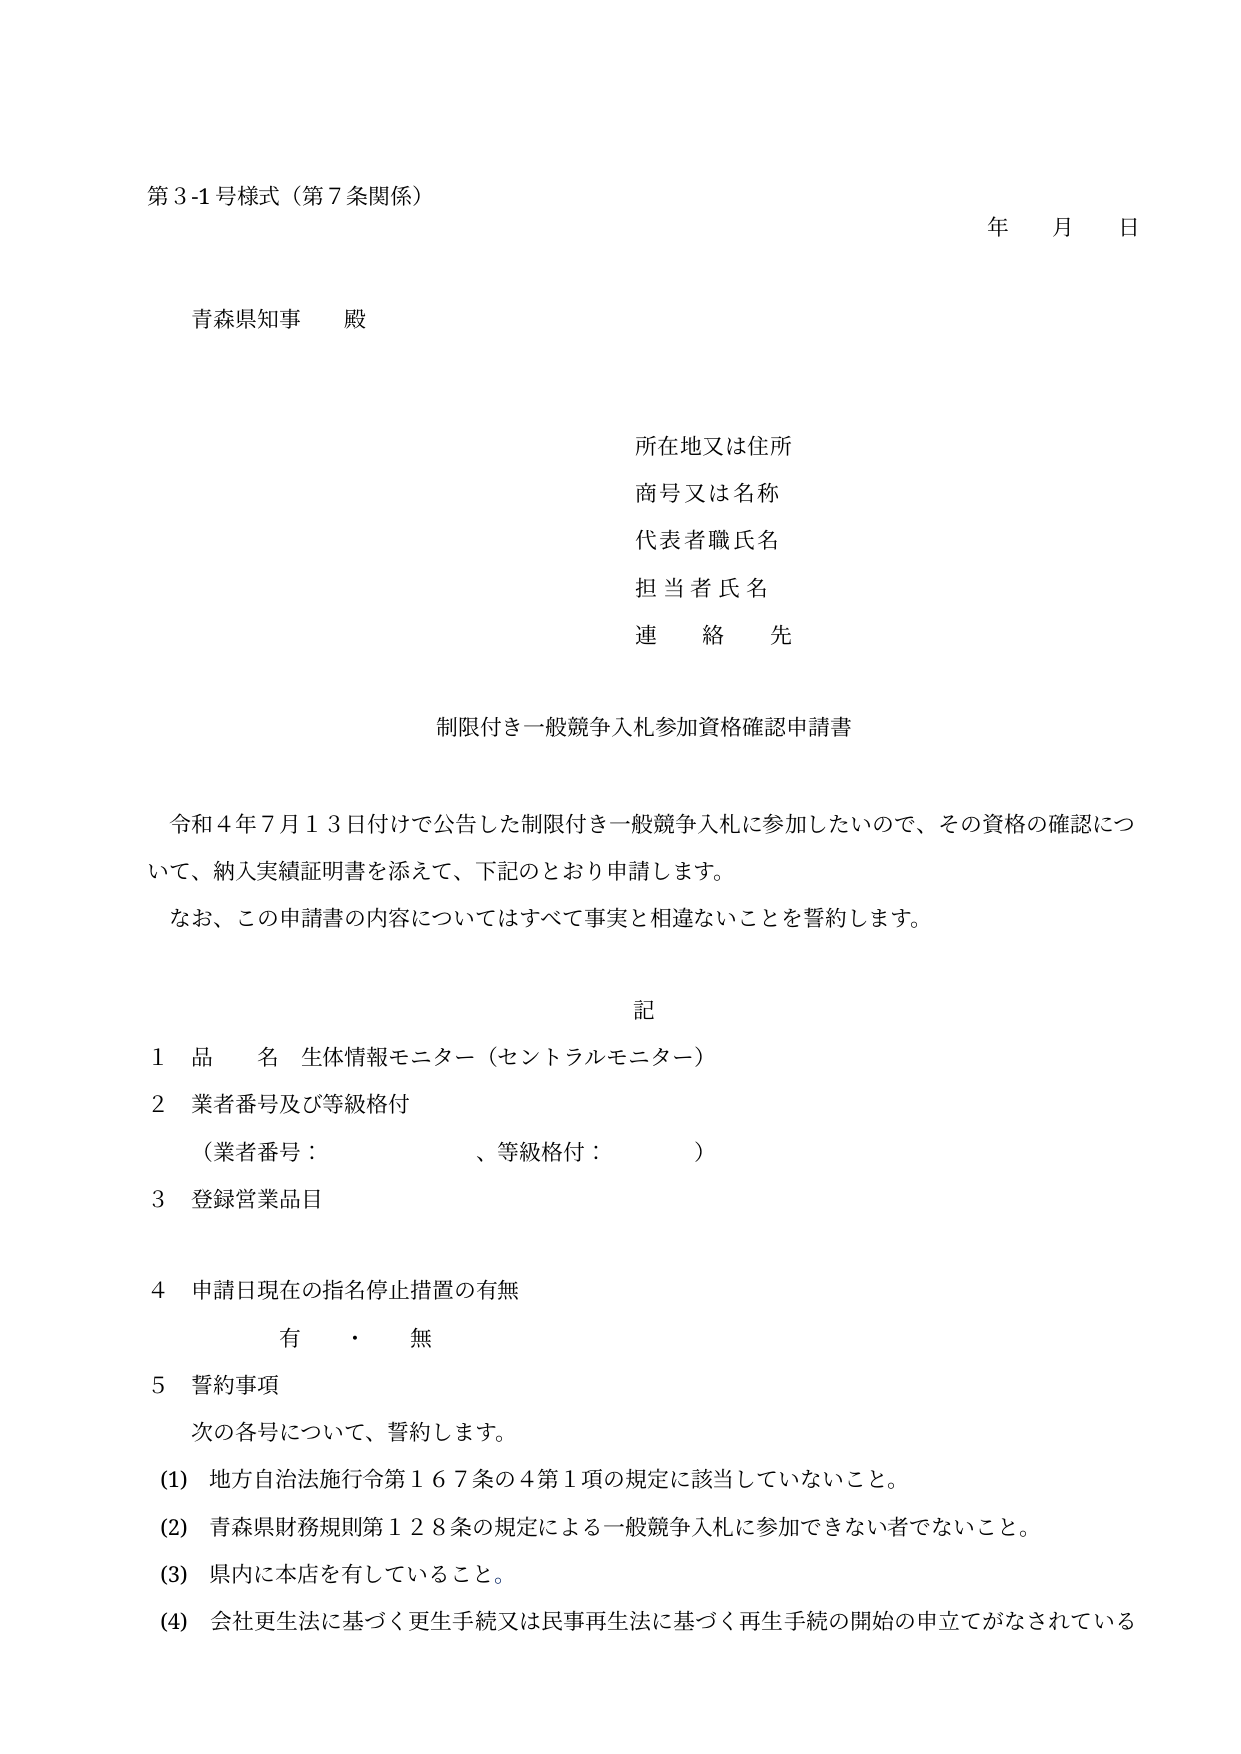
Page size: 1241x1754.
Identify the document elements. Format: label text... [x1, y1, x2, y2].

text (3) 県内に本店を有していること。 [160, 1557, 1140, 1589]
text ５ 誓約事項 [148, 1368, 1140, 1399]
text 次の各号について、誓約します。 [148, 1415, 1140, 1447]
text 第３-1号様式（第７条関係） [148, 179, 1140, 211]
text 商号又は名称 [635, 476, 1140, 508]
text なお、この申請書の内容についてはすべて事実と相違ないことを誓約します。 [148, 901, 1140, 933]
text ２ 業者番号及び等級格付 [148, 1087, 1140, 1119]
text (2) 青森県財務規則第１２８条の規定による一般競争入札に参加できない者でないこと。 [160, 1510, 1140, 1541]
text 連 絡 先 [635, 618, 1140, 649]
text 令和４年７月１３日付けで公告した制限付き一般競争入札に参加したいので、その資格の確認について、納入実績証明書を添えて、下記のとおり申請します。 [148, 807, 1140, 886]
text 代表者職氏名 [635, 524, 1140, 555]
text （業者番号： 、等級格付： ） [148, 1135, 1140, 1166]
text (1) 地方自治法施行令第１６７条の４第１項の規定に該当していないこと。 [160, 1462, 1140, 1494]
text (4) 会社更生法に基づく更生手続又は民事再生法に基づく再生手続の開始の申立てがなされている者（更生計画の認可が決定し、又は再生計画の認可の決定が確定した者を除く。）でないこと。 [160, 1604, 1140, 1636]
text 記 [148, 993, 1140, 1024]
text 年 月 日 [148, 211, 1140, 242]
text 青森県知事 殿 [148, 302, 1140, 334]
text ４ 申請日現在の指名停止措置の有無 [148, 1274, 1140, 1305]
text １ 品 名 生体情報モニター（セントラルモニター） [148, 1040, 1140, 1072]
text 有 ・ 無 [148, 1321, 1140, 1352]
text ３ 登録営業品目 [148, 1182, 1140, 1213]
text 制限付き一般競争入札参加資格確認申請書 [148, 710, 1140, 741]
text 所在地又は住所 [635, 379, 1140, 461]
text 担当者氏名 [635, 571, 1140, 602]
